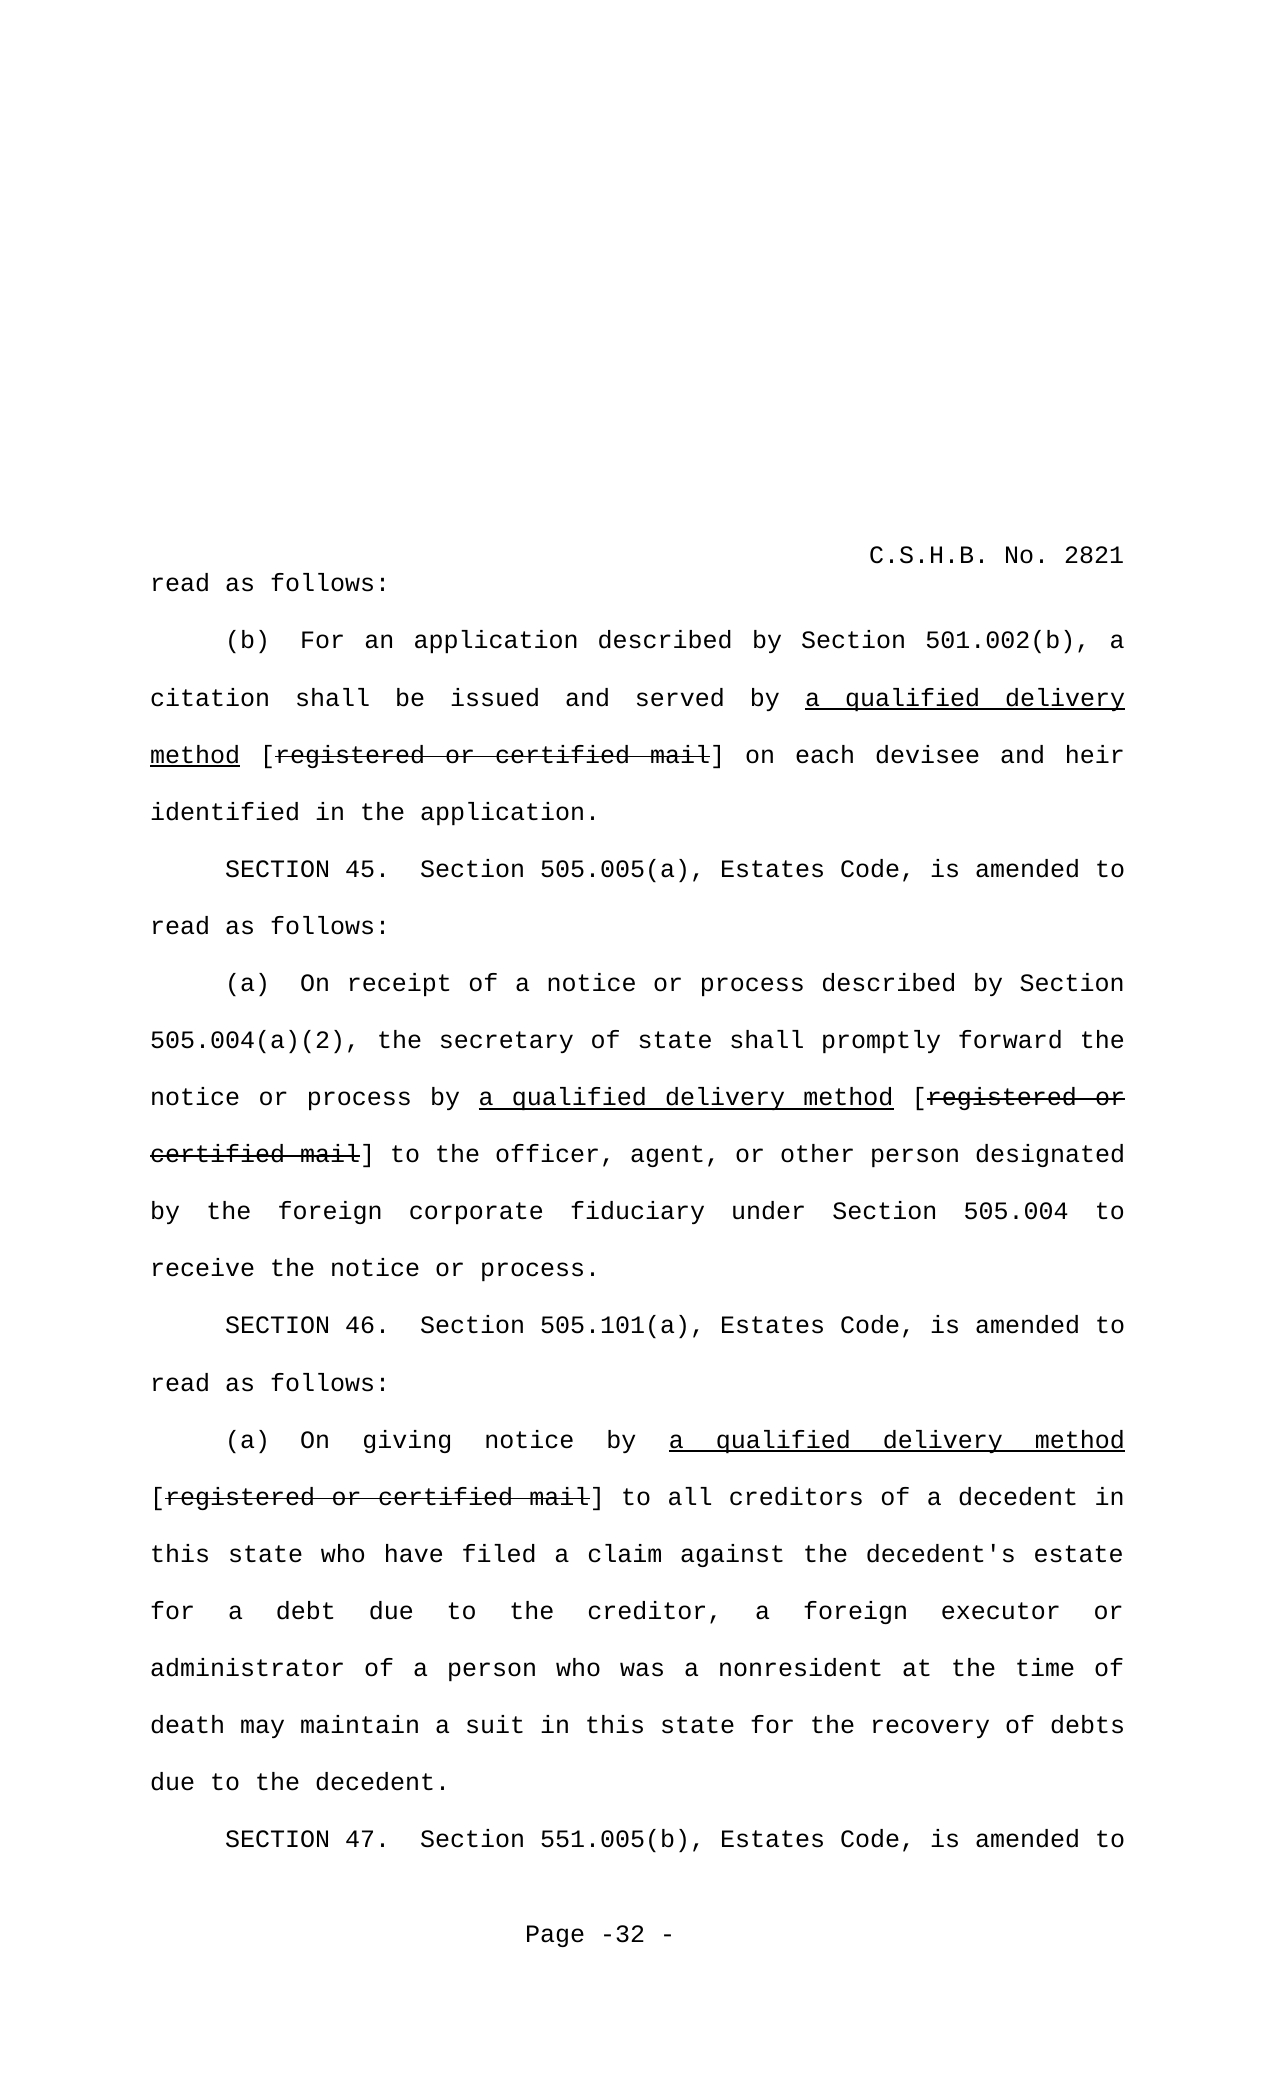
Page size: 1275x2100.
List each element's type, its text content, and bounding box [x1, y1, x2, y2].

text (a) On receipt of a notice or process described by Section 505.004(a)(2), the secretary of state shall promptly forward the notice or process by a qualified delivery method [registered or certified mail] to the officer, agent, or other person designated by the foreign corporate fiduciary under Section 505.004 to receive the notice or process. [150, 970, 1125, 1284]
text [150, 1827, 1125, 1855]
text (b) For an application described by Section 501.002(b), a citation shall be issued and served by a qualified delivery method [registered or certified mail] on each devisee and heir identified in the application. [150, 628, 1125, 828]
text (a) On giving notice by a qualified delivery method [registered or certified mail] to all creditors of a decedent in this state who have filed a claim against the decedent's estate for a debt due to the creditor, a foreign executor or administrator of a person who was a nonresident at the time of death may maintain a suit in this state for the recovery of debts due to the decedent. [150, 1427, 1125, 1798]
text SECTION 46. Section 505.101(a), Estates Code, is amended to read as follows: [150, 1313, 1125, 1398]
text SECTION 45. Section 505.005(a), Estates Code, is amended to read as follows: [150, 856, 1125, 942]
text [150, 571, 1125, 599]
